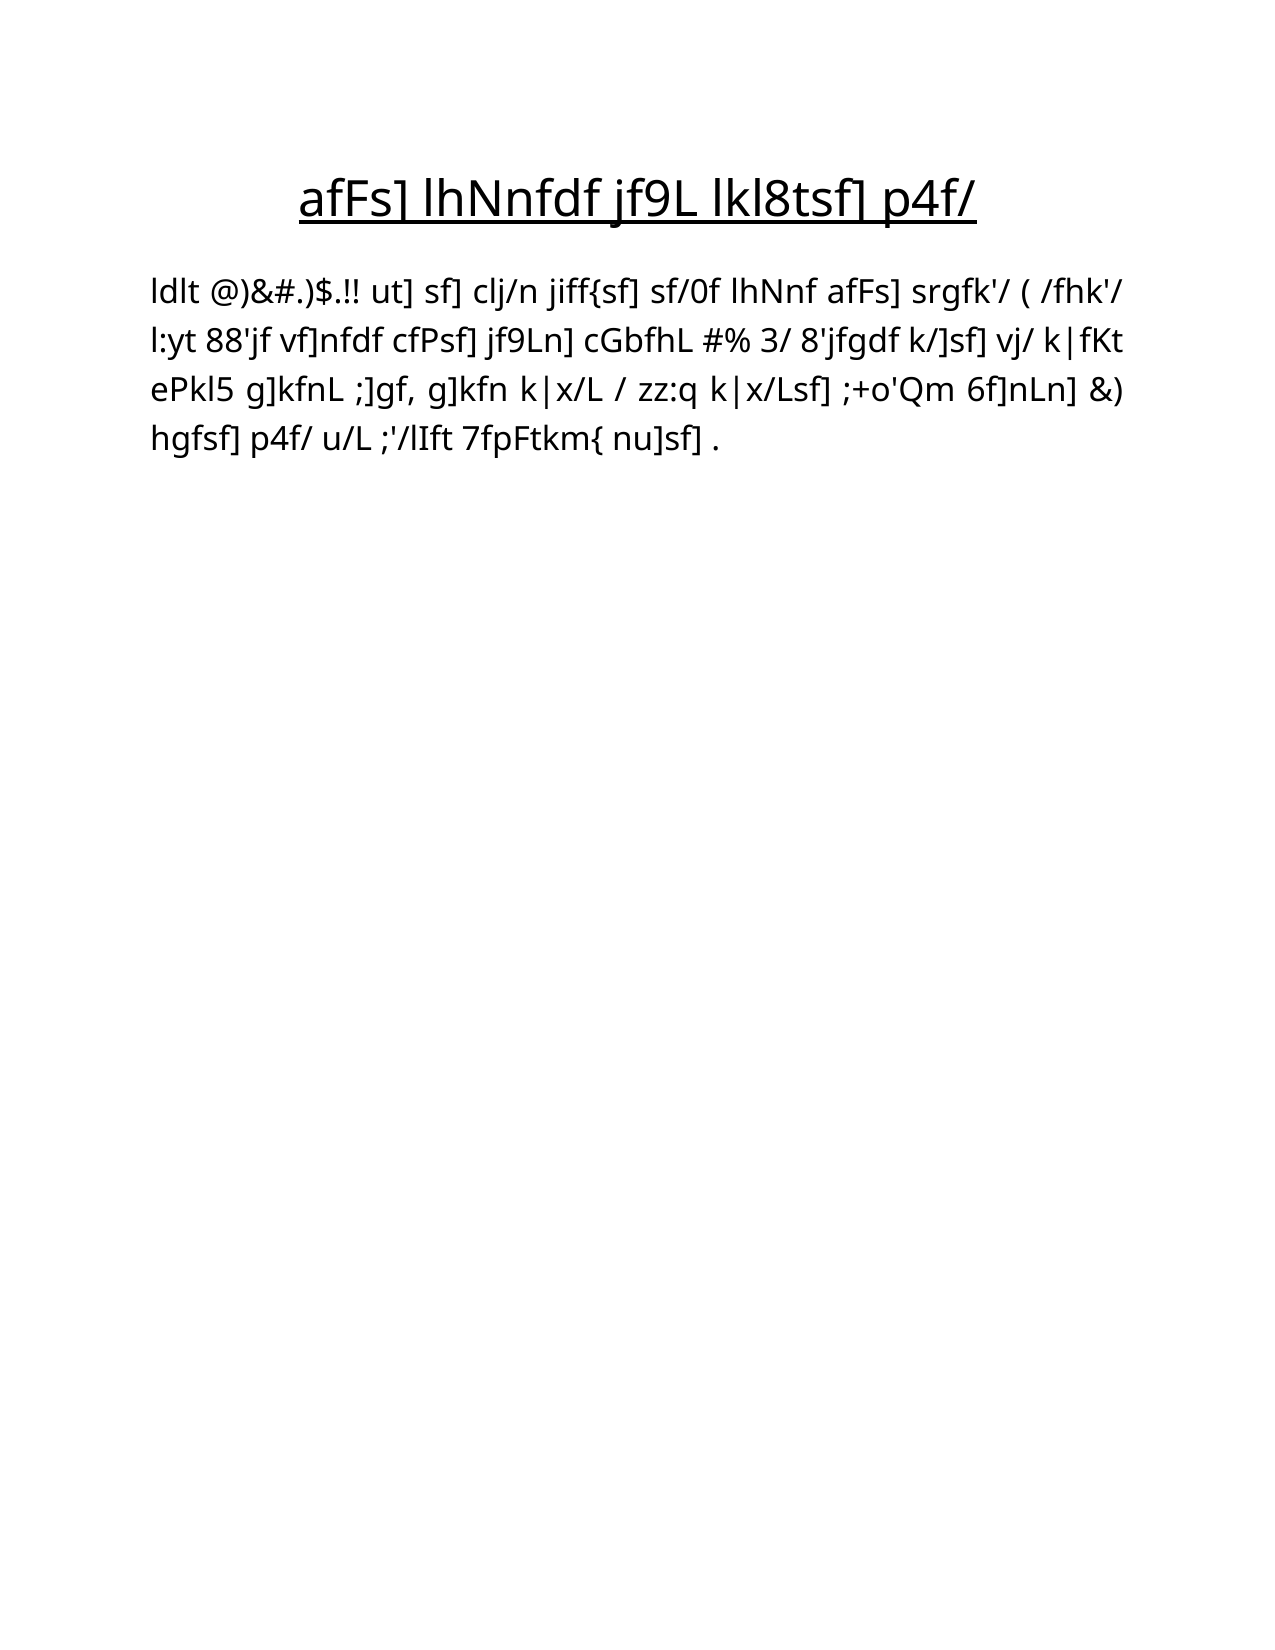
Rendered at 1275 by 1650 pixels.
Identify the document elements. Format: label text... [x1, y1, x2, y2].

text ldlt @)&#.)$.!! ut] sf] clj/n jiff{sf] sf/0f lhNnf afFs] srgfk'/ ( /fhk'/ l:yt 88'jf vf]nfdf cfPsf] jf9Ln] cGbfhL #% 3/ 8'jfgdf k/]sf] vj/ k|fKt ePkl5 g]kfnL ;]gf, g]kfn k|x/L / zz:q k|x/Lsf] ;+o'Qm 6f]nLn] &) hgfsf] p4f/ u/L ;'/lIft 7fpFtkm{ nu]sf] . [150, 268, 1125, 460]
text afFs] lhNnfdf jf9L lkl8tsf] p4f/ [150, 162, 1125, 231]
